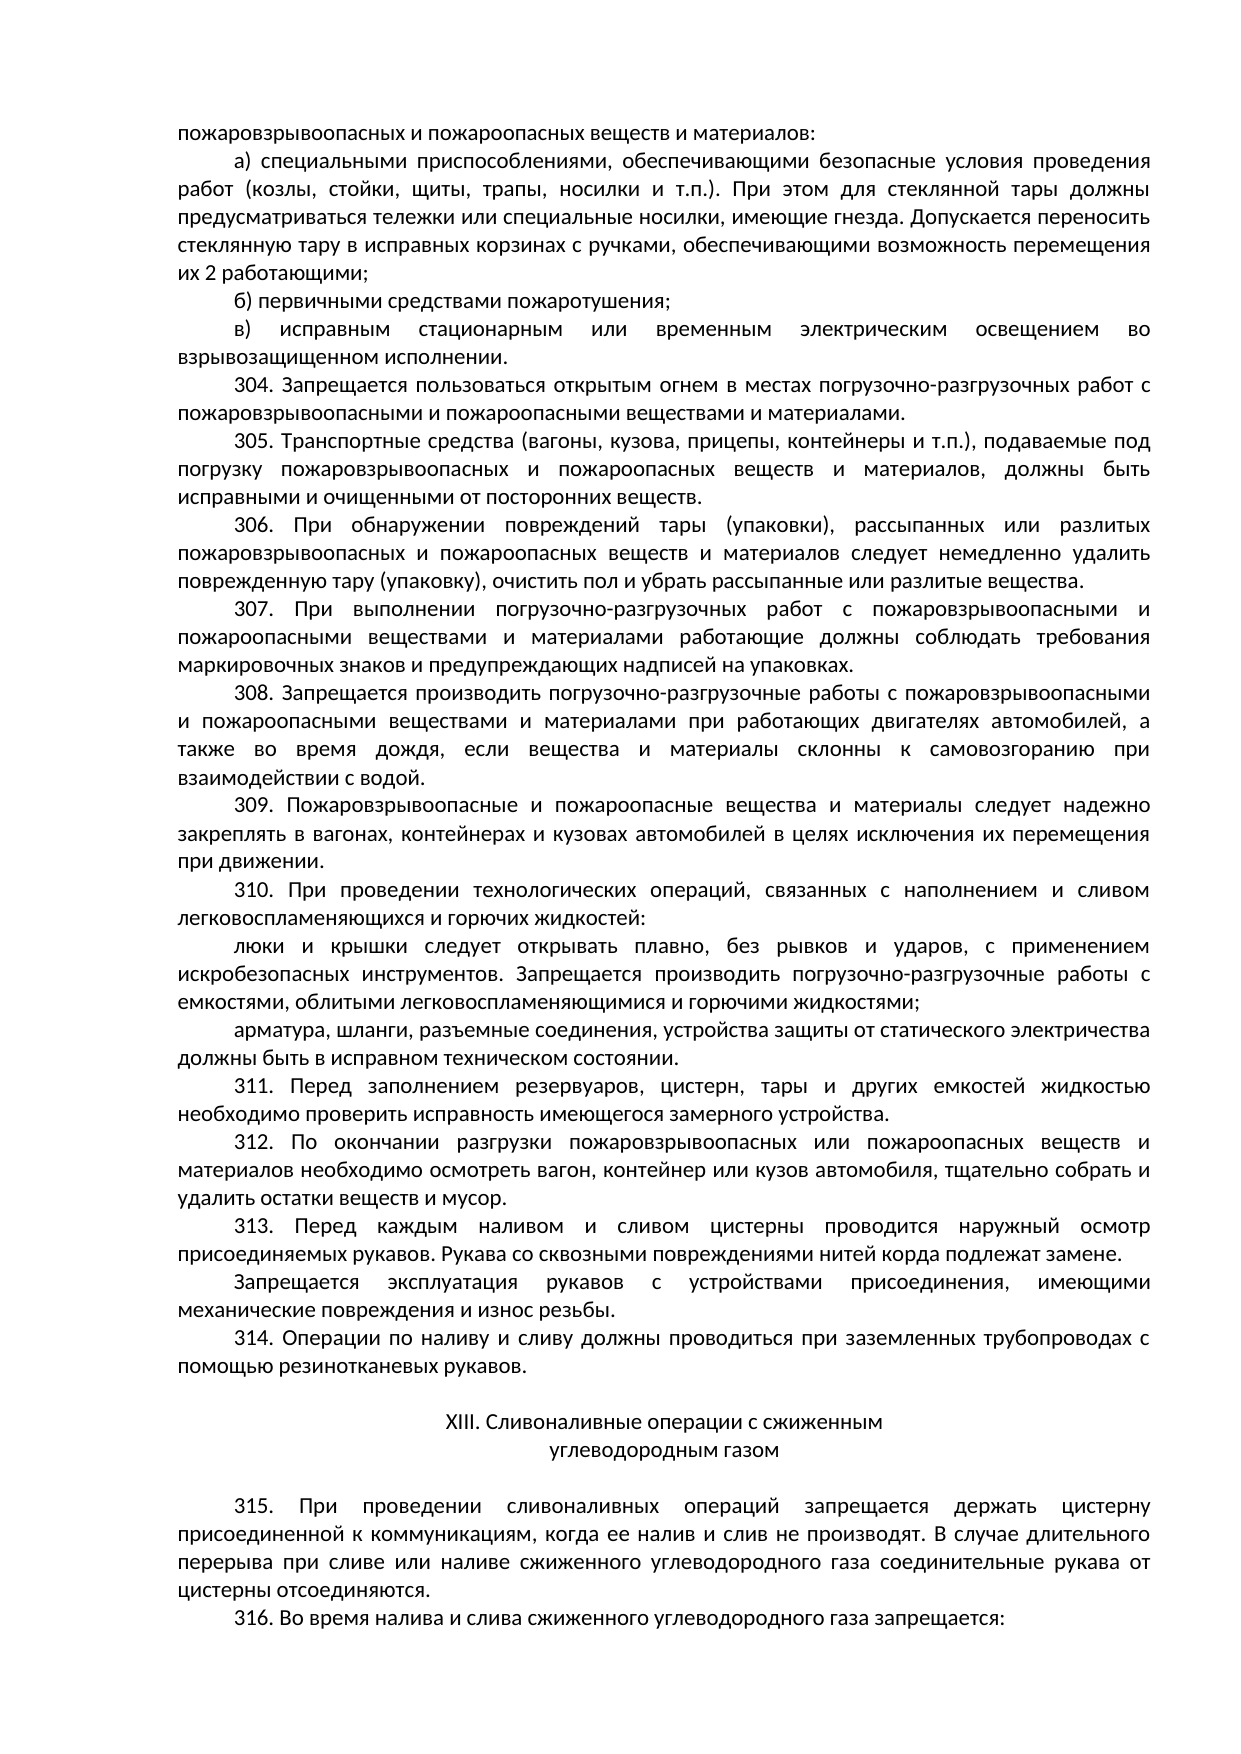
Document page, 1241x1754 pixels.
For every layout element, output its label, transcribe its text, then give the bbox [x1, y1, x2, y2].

text углеводородным газом [177, 1435, 1152, 1463]
text 306. При обнаружении повреждений тары (упаковки), рассыпанных или разлитых пожаровзрывоопасных и пожароопасных веществ и материалов следует немедленно удалить поврежденную тару (упаковку), очистить пол и убрать рассыпанные или разлитые вещества. [177, 510, 1152, 594]
text 316. Во время налива и слива сжиженного углеводородного газа запрещается: [177, 1603, 1152, 1631]
text 305. Транспортные средства (вагоны, кузова, прицепы, контейнеры и т.п.), подаваемые под погрузку пожаровзрывоопасных и пожароопасных веществ и материалов, должны быть исправными и очищенными от посторонних веществ. [177, 426, 1152, 510]
text 304. Запрещается пользоваться открытым огнем в местах погрузочно-разгрузочных работ с пожаровзрывоопасными и пожароопасными веществами и материалами. [177, 370, 1152, 426]
text 307. При выполнении погрузочно-разгрузочных работ с пожаровзрывоопасными и пожароопасными веществами и материалами работающие должны соблюдать требования маркировочных знаков и предупреждающих надписей на упаковках. [177, 594, 1152, 678]
text в) исправным стационарным или временным электрическим освещением во взрывозащищенном исполнении. [177, 314, 1152, 370]
text 310. При проведении технологических операций, связанных с наполнением и сливом легковоспламеняющихся и горючих жидкостей: [177, 875, 1152, 931]
text 315. При проведении сливоналивных операций запрещается держать цистерну присоединенной к коммуникациям, когда ее налив и слив не производят. В случае длительного перерыва при сливе или наливе сжиженного углеводородного газа соединительные рукава от цистерны отсоединяются. [177, 1491, 1152, 1603]
text 308. Запрещается производить погрузочно-разгрузочные работы с пожаровзрывоопасными и пожароопасными веществами и материалами при работающих двигателях автомобилей, а также во время дождя, если вещества и материалы склонны к самовозгоранию при взаимодействии с водой. [177, 678, 1152, 791]
text Запрещается эксплуатация рукавов с устройствами присоединения, имеющими механические повреждения и износ резьбы. [177, 1267, 1152, 1323]
text 312. По окончании разгрузки пожаровзрывоопасных или пожароопасных веществ и материалов необходимо осмотреть вагон, контейнер или кузов автомобиля, тщательно собрать и удалить остатки веществ и мусор. [177, 1127, 1152, 1211]
text 311. Перед заполнением резервуаров, цистерн, тары и других емкостей жидкостью необходимо проверить исправность имеющегося замерного устройства. [177, 1071, 1152, 1127]
text 313. Перед каждым наливом и сливом цистерны проводится наружный осмотр присоединяемых рукавов. Рукава со сквозными повреждениями нитей корда подлежат замене. [177, 1211, 1152, 1267]
text б) первичными средствами пожаротушения; [177, 286, 1152, 314]
text 309. Пожаровзрывоопасные и пожароопасные вещества и материалы следует надежно закреплять в вагонах, контейнерах и кузовах автомобилей в целях исключения их перемещения при движении. [177, 791, 1152, 875]
text люки и крышки следует открывать плавно, без рывков и ударов, с применением искробезопасных инструментов. Запрещается производить погрузочно-разгрузочные работы с емкостями, облитыми легковоспламеняющимися и горючими жидкостями; [177, 931, 1152, 1015]
text 314. Операции по наливу и сливу должны проводиться при заземленных трубопроводах с помощью резинотканевых рукавов. [177, 1323, 1152, 1379]
text арматура, шланги, разъемные соединения, устройства защиты от статического электричества должны быть в исправном техническом состоянии. [177, 1015, 1152, 1071]
text XIII. Сливоналивные операции с сжиженным [177, 1407, 1152, 1435]
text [177, 118, 1152, 146]
text а) специальными приспособлениями, обеспечивающими безопасные условия проведения работ (козлы, стойки, щиты, трапы, носилки и т.п.). При этом для стеклянной тары должны предусматриваться тележки или специальные носилки, имеющие гнезда. Допускается переносить стеклянную тару в исправных корзинах с ручками, обеспечивающими возможность перемещения их 2 работающими; [177, 146, 1152, 286]
